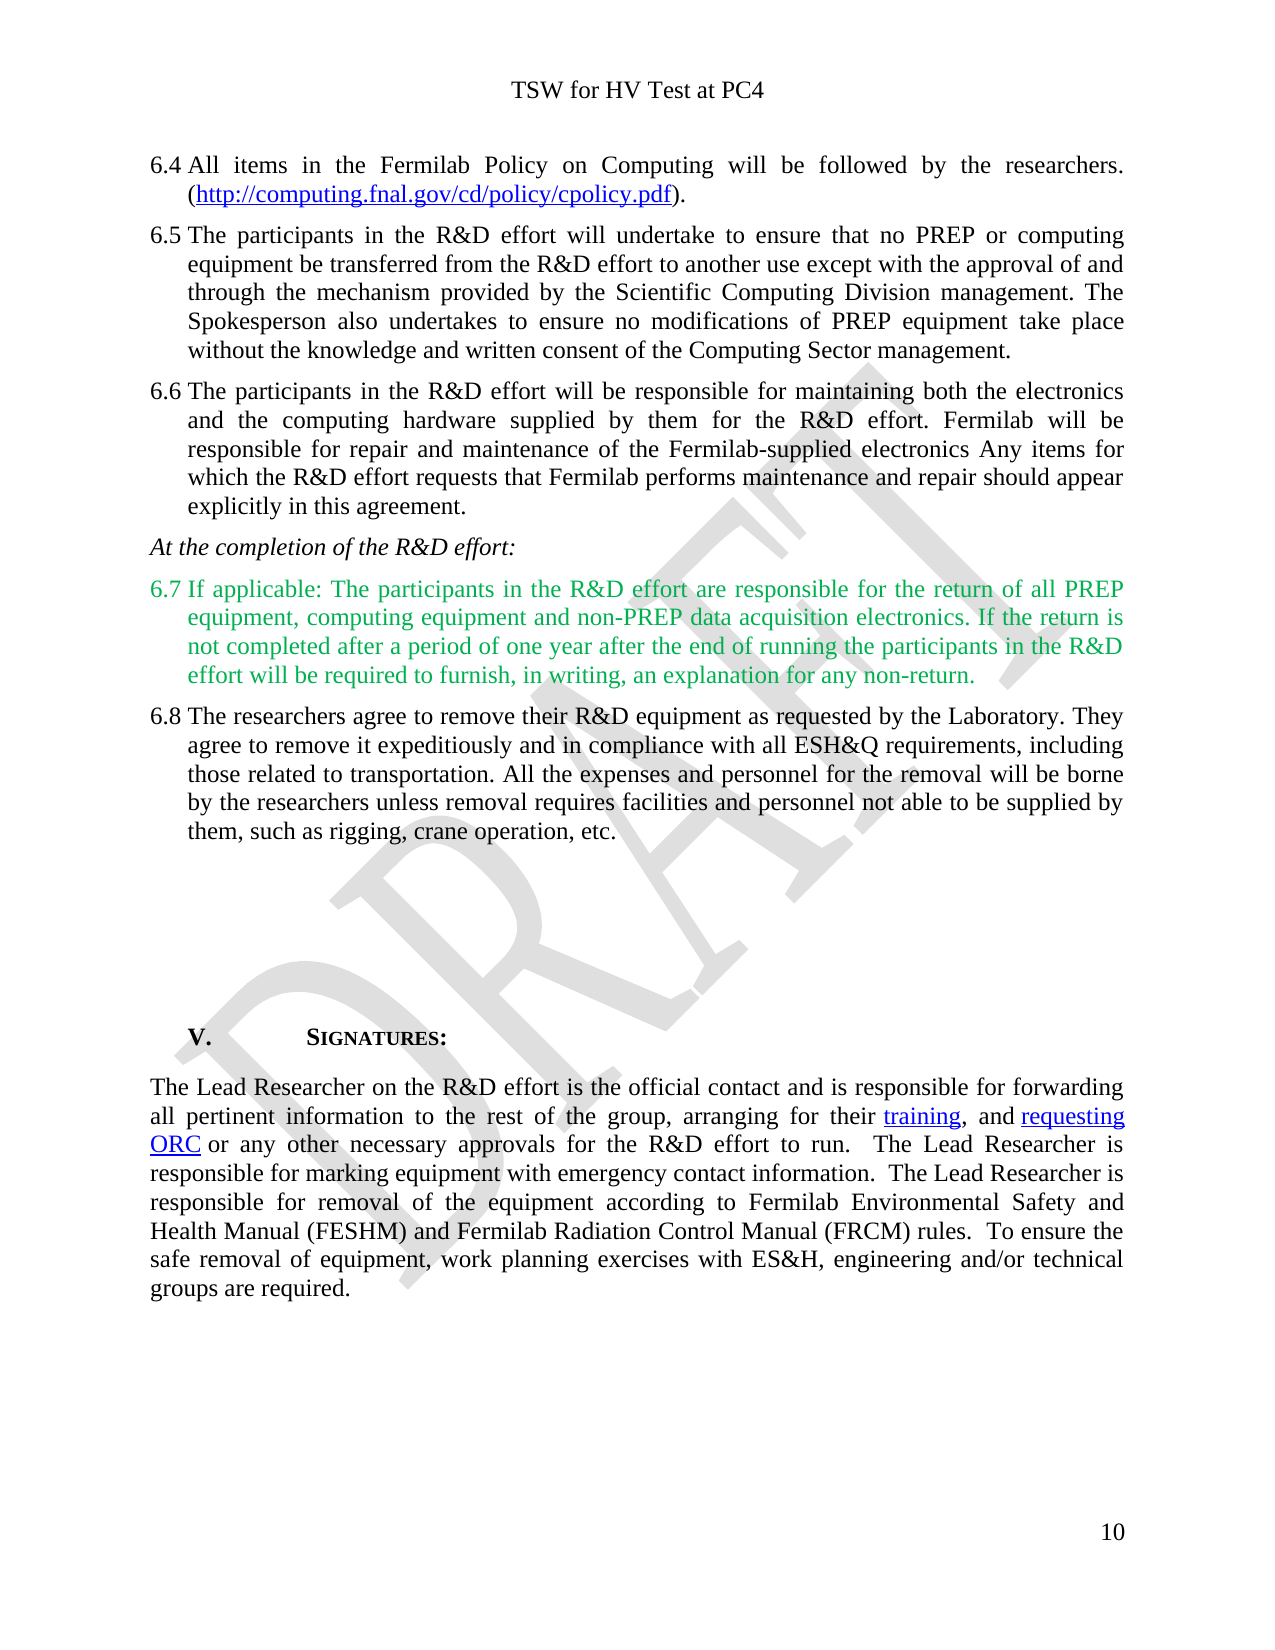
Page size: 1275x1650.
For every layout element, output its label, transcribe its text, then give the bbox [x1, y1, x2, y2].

list The researchers agree to remove their R&D equipment as requested by the Laboratory. They agree to remove it expeditiously and in compliance with all ESH&Q requirements, including those related to transportation. All the expenses and personnel for the removal will be borne by the researchers unless removal requires facilities and personnel not able to be supplied by them, such as rigging, crane operation, etc. [150, 701, 1125, 845]
list The participants in the R&D effort will be responsible for maintaining both the electronics and the computing hardware supplied by them for the R&D effort. Fermilab will be responsible for repair and maintenance of the Fermilab-supplied electronics Any items for which the R&D effort requests that Fermilab performs maintenance and repair should appear explicitly in this agreement. [150, 376, 1125, 520]
list The participants in the R&D effort will undertake to ensure that no PREP or computing equipment be transferred from the R&D effort to another use except with the approval of and through the mechanism provided by the Scientific Computing Division management. The Spokesperson also undertakes to ensure no modifications of PREP equipment take place without the knowledge and written consent of the Computing Sector management. [150, 220, 1125, 364]
text At the completion of the R&D effort: [150, 532, 1125, 561]
text The Lead Researcher on the R&D effort is the official contact and is responsible for forwarding all pertinent information to the rest of the group, arranging for their training, and requesting ORC or any other necessary approvals for the R&D effort to run. The Lead Researcher is responsible for marking equipment with emergency contact information. The Lead Researcher is responsible for removal of the equipment according to Fermilab Environmental Safety and Health Manual (FESHM) and Fermilab Radiation Control Manual (FRCM) rules. To ensure the safe removal of equipment, work planning exercises with ES&H, engineering and/or technical groups are required. [150, 1072, 1125, 1302]
list All items in the Fermilab Policy on Computing will be followed by the researchers. (http://computing.fnal.gov/cd/policy/cpolicy.pdf). [150, 150, 1125, 207]
subtitle Signatures: [187, 1022, 1125, 1051]
list If applicable: The participants in the R&D effort are responsible for the return of all PREP equipment, computing equipment and non-PREP data acquisition electronics. If the return is not completed after a period of one year after the end of running the participants in the R&D effort will be required to furnish, in writing, an explanation for any non-return. [150, 574, 1125, 689]
